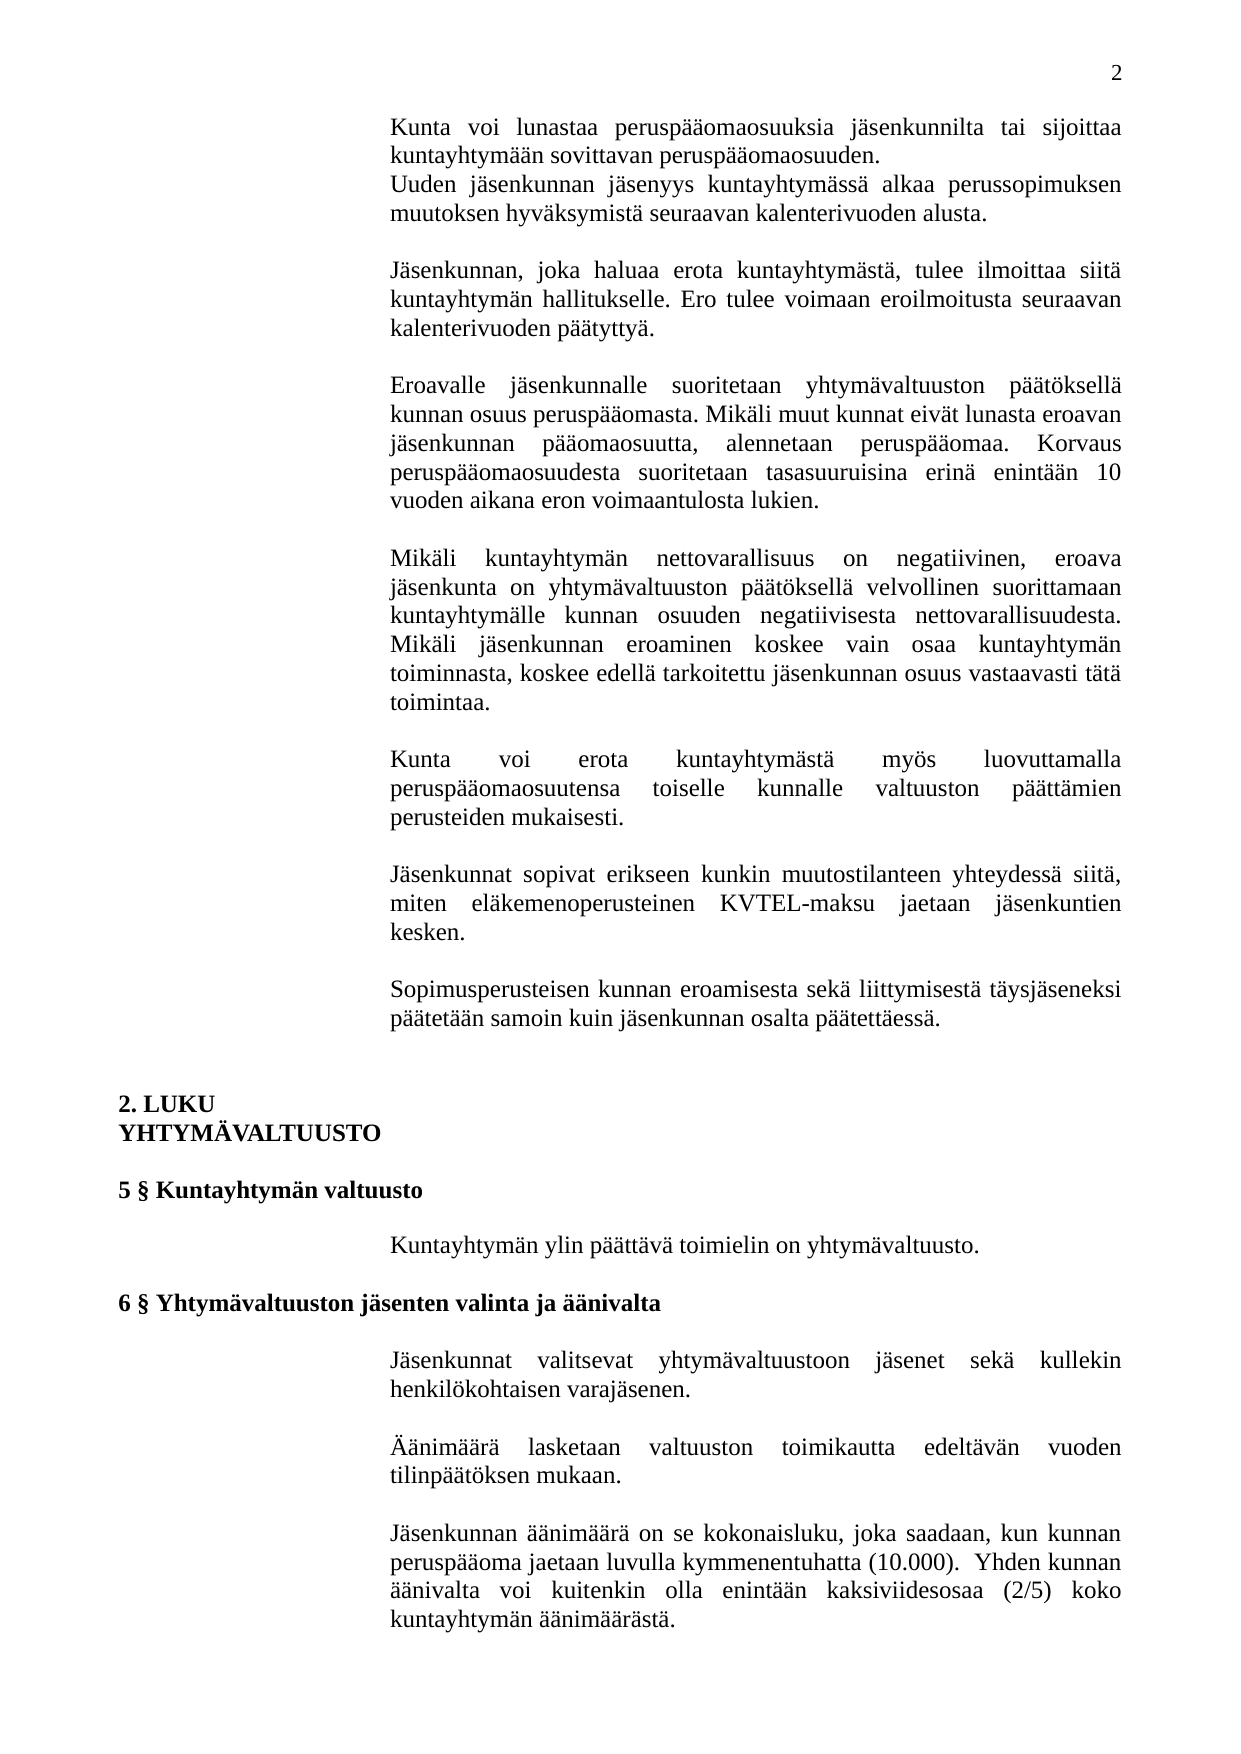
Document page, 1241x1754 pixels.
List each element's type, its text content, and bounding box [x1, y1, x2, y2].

text Eroavalle jäsenkunnalle suoritetaan yhtymävaltuuston päätöksellä kunnan osuus peruspääomasta. Mikäli muut kunnat eivät lunasta eroavan jäsenkunnan pääomaosuutta, alennetaan peruspääomaa. Korvaus peruspääomaosuudesta suoritetaan tasasuuruisina erinä enintään 10 vuoden aikana eron voimaantulosta lukien. [390, 371, 1122, 514]
subtitle 6 § Yhtymävaltuuston jäsenten valinta ja äänivalta [118, 1288, 1122, 1317]
text Jäsenkunnat sopivat erikseen kunkin muutostilanteen yhteydessä siitä, miten eläkemenoperusteinen KVTEL-maksu jaetaan jäsenkuntien kesken. [390, 859, 1122, 946]
title YHTYMÄVALTUUSTO [118, 1118, 1122, 1147]
text Kunta voi lunastaa peruspääomaosuuksia jäsenkunnilta tai sijoittaa kuntayhtymään sovittavan peruspääomaosuuden. [390, 112, 1122, 169]
text Äänimäärä lasketaan valtuuston toimikautta edeltävän vuoden tilinpäätöksen mukaan. [390, 1432, 1122, 1489]
text Sopimusperusteisen kunnan eroamisesta sekä liittymisestä täysjäseneksi päätetään samoin kuin jäsenkunnan osalta päätettäessä. [390, 974, 1122, 1032]
subtitle 5 § Kuntayhtymän valtuusto [118, 1176, 1122, 1204]
text Kunta voi erota kuntayhtymästä myös luovuttamalla peruspääomaosuutensa toiselle kunnalle valtuuston päättämien perusteiden mukaisesti. [390, 744, 1122, 831]
text Mikäli kuntayhtymän nettovarallisuus on negatiivinen, eroava jäsenkunta on yhtymävaltuuston päätöksellä velvollinen suorittamaan kuntayhtymälle kunnan osuuden negatiivisesta nettovarallisuudesta. Mikäli jäsenkunnan eroaminen koskee vain osaa kuntayhtymän toiminnasta, koskee edellä tarkoitettu jäsenkunnan osuus vastaavasti tätä toimintaa. [390, 543, 1122, 716]
text Uuden jäsenkunnan jäsenyys kuntayhtymässä alkaa perussopimuksen muutoksen hyväksymistä seuraavan kalenterivuoden alusta. [390, 169, 1122, 227]
text Jäsenkunnan, joka haluaa erota kuntayhtymästä, tulee ilmoittaa siitä kuntayhtymän hallitukselle. Ero tulee voimaan eroilmoitusta seuraavan kalenterivuoden päätyttyä. [390, 256, 1122, 342]
text Kuntayhtymän ylin päättävä toimielin on yhtymävaltuusto. [390, 1231, 1122, 1259]
title 2. LUKU [118, 1089, 1122, 1118]
text Jäsenkunnan äänimäärä on se kokonaisluku, joka saadaan, kun kunnan peruspääoma jaetaan luvulla kymmenentuhatta (10.000). Yhden kunnan äänivalta voi kuitenkin olla enintään kaksiviidesosaa (2/5) koko kuntayhtymän äänimäärästä. [390, 1518, 1122, 1633]
text Jäsenkunnat valitsevat yhtymävaltuustoon jäsenet sekä kullekin henkilökohtaisen varajäsenen. [390, 1346, 1122, 1403]
